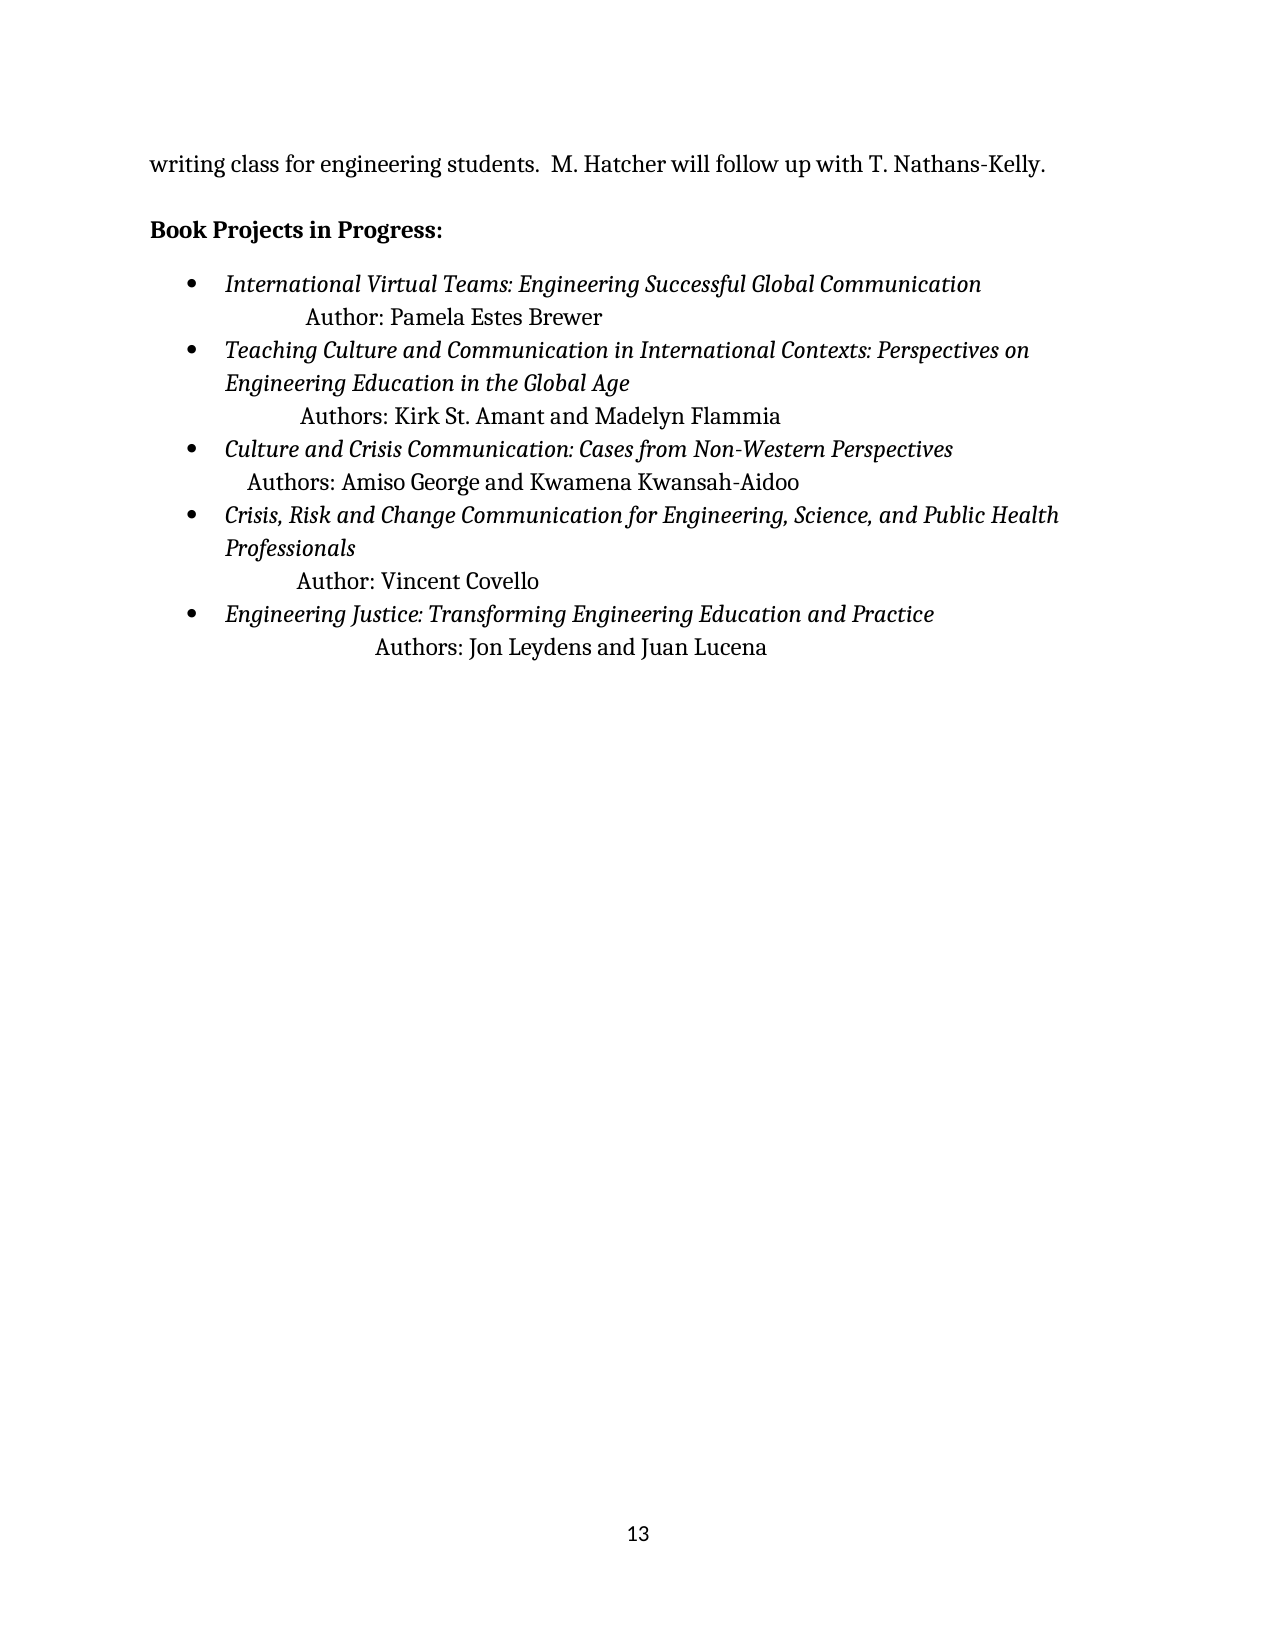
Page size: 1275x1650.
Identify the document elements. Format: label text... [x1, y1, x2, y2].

list Engineering Justice: Transforming Engineering Education and Practice Authors: Jon Leydens and Juan Lucena [187, 600, 1125, 662]
list Crisis, Risk and Change Communication for Engineering, Science, and Public Health Professionals Author: Vincent Covello [187, 501, 1125, 596]
list Teaching Culture and Communication in International Contexts: Perspectives on Engineering Education in the Global Age Authors: Kirk St. Amant and Madelyn Flammia [187, 336, 1125, 431]
list International Virtual Teams: Engineering Successful Global Communication Author: Pamela Estes Brewer [187, 270, 1125, 332]
list Culture and Crisis Communication: Cases from Non-Western Perspectives Authors: Amiso George and Kwamena Kwansah-Aidoo [187, 435, 1125, 497]
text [150, 150, 1125, 245]
